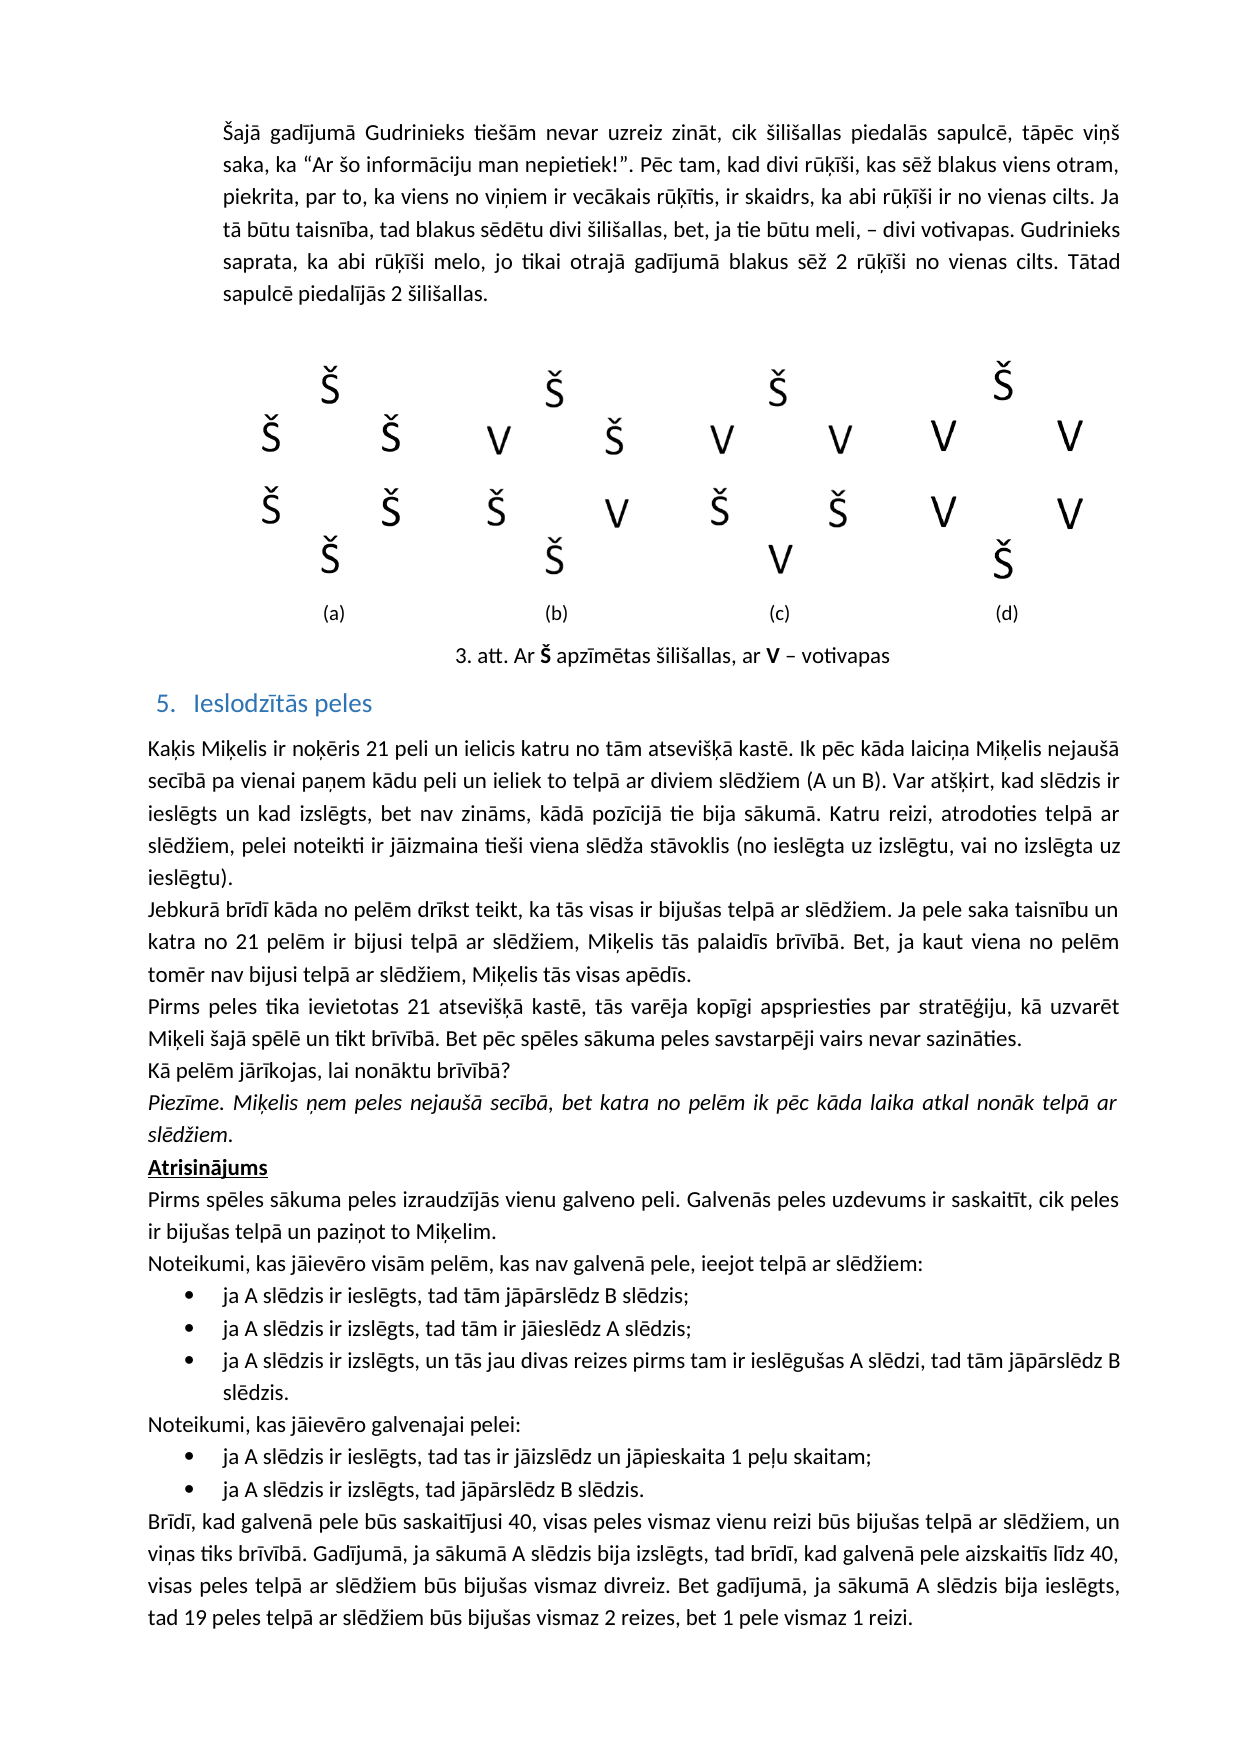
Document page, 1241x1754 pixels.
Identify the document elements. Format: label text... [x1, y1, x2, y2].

text Atrisinājums [148, 1153, 1122, 1181]
table_header [223, 356, 445, 600]
text Brīdī, kad galvenā pele būs saskaitījusi 40, visas peles vismaz vienu reizi būs bijušas telpā ar slēdžiem, un viņas tiks brīvībā. Gadījumā, ja sākumā A slēdzis bija izslēgts, tad brīdī, kad galvenā pele aizskaitīs līdz 40, visas peles telpā ar slēdžiem būs bijušas vismaz divreiz. Bet gadījumā, ja sākumā A slēdzis bija ieslēgts, tad 19 peles telpā ar slēdžiem būs bijušas vismaz 2 reizes, bet 1 pele vismaz 1 reizi. [148, 1507, 1122, 1631]
text Noteikumi, kas jāievēro galvenajai pelei: [148, 1410, 1122, 1438]
list ja A slēdzis ir ieslēgts, tad tas ir jāizslēdz un jāpieskaita 1 peļu skaitam; [185, 1442, 1122, 1471]
table_header [668, 356, 892, 600]
subtitle Ieslodzītās peles [156, 686, 1122, 719]
table_header [892, 356, 1122, 600]
table_header [445, 356, 668, 600]
picture [481, 364, 632, 576]
table_cell (a) [223, 600, 445, 642]
list 3. att. Ar Š apzīmētas šilišallas, ar V – votivapas [223, 642, 1122, 669]
list ja A slēdzis ir izslēgts, tad jāpārslēdz B slēdzis. [185, 1475, 1122, 1503]
text Pirms peles tika ievietotas 21 atsevišķā kastē, tās varēja kopīgi apspriesties par stratēģiju, kā uzvarēt Miķeli šajā spēlē un tikt brīvībā. Bet pēc spēles sākuma peles savstarpēji vairs nevar sazināties. [148, 992, 1122, 1052]
picture [703, 362, 857, 578]
text Noteikumi, kas jāievēro visām pelēm, kas nav galvenā pele, ieejot telpā ar slēdžiem: [148, 1249, 1122, 1277]
picture [259, 362, 409, 578]
text Pirms spēles sākuma peles izraudzījās vienu galveno peli. Galvenās peles uzdevums ir saskaitīt, cik peles ir bijušas telpā un paziņot to Miķelim. [148, 1185, 1122, 1245]
table_cell (d) [892, 600, 1122, 642]
text Piezīme. Miķelis ņem peles nejaušā secībā, bet katra no pelēm ik pēc kāda laika atkal nonāk telpā ar slēdžiem. [148, 1088, 1122, 1149]
text Kā pelēm jārīkojas, lai nonāktu brīvībā? [148, 1056, 1122, 1084]
table_cell (b) [445, 600, 668, 642]
text Jebkurā brīdī kāda no pelēm drīkst teikt, ka tās visas ir bijušas telpā ar slēdžiem. Ja pele saka taisnību un katra no 21 pelēm ir bijusi telpā ar slēdžiem, Miķelis tās palaidīs brīvībā. Bet, ja kaut viena no pelēm tomēr nav bijusi telpā ar slēdžiem, Miķelis tās visas apēdīs. [148, 895, 1122, 988]
picture [922, 356, 1092, 584]
list ja A slēdzis ir ieslēgts, tad tām jāpārslēdz B slēdzis; [185, 1282, 1122, 1309]
list ja A slēdzis ir izslēgts, un tās jau divas reizes pirms tam ir ieslēgušas A slēdzi, tad tām jāpārslēdz B slēdzis. [185, 1346, 1122, 1406]
text Kaķis Miķelis ir noķēris 21 peli un ielicis katru no tām atsevišķā kastē. Ik pēc kāda laiciņa Miķelis nejaušā secībā pa vienai paņem kādu peli un ieliek to telpā ar diviem slēdžiem (A un B). Var atšķirt, kad slēdzis ir ieslēgts un kad izslēgts, bet nav zināms, kādā pozīcijā tie bija sākumā. Katru reizi, atrodoties telpā ar slēdžiem, pelei noteikti ir jāizmaina tieši viena slēdža stāvoklis (no ieslēgta uz izslēgtu, vai no izslēgta uz ieslēgtu). [148, 734, 1122, 891]
list Šajā gadījumā Gudrinieks tiešām nevar uzreiz zināt, cik šilišallas piedalās sapulcē, tāpēc viņš saka, ka “Ar šo informāciju man nepietiek!”. Pēc tam, kad divi rūķīši, kas sēž blakus viens otram, piekrita, par to, ka viens no viņiem ir vecākais rūķītis, ir skaidrs, ka abi rūķīši ir no vienas cilts. Ja tā būtu taisnība, tad blakus sēdētu divi šilišallas, bet, ja tie būtu meli, – divi votivapas. Gudrinieks saprata, ka abi rūķīši melo, jo tikai otrajā gadījumā blakus sēž 2 rūķīši no vienas cilts. Tātad sapulcē piedalījās 2 šilišallas. [223, 118, 1122, 307]
list ja A slēdzis ir izslēgts, tad tām ir jāieslēdz A slēdzis; [185, 1314, 1122, 1342]
table_cell (c) [668, 600, 892, 642]
